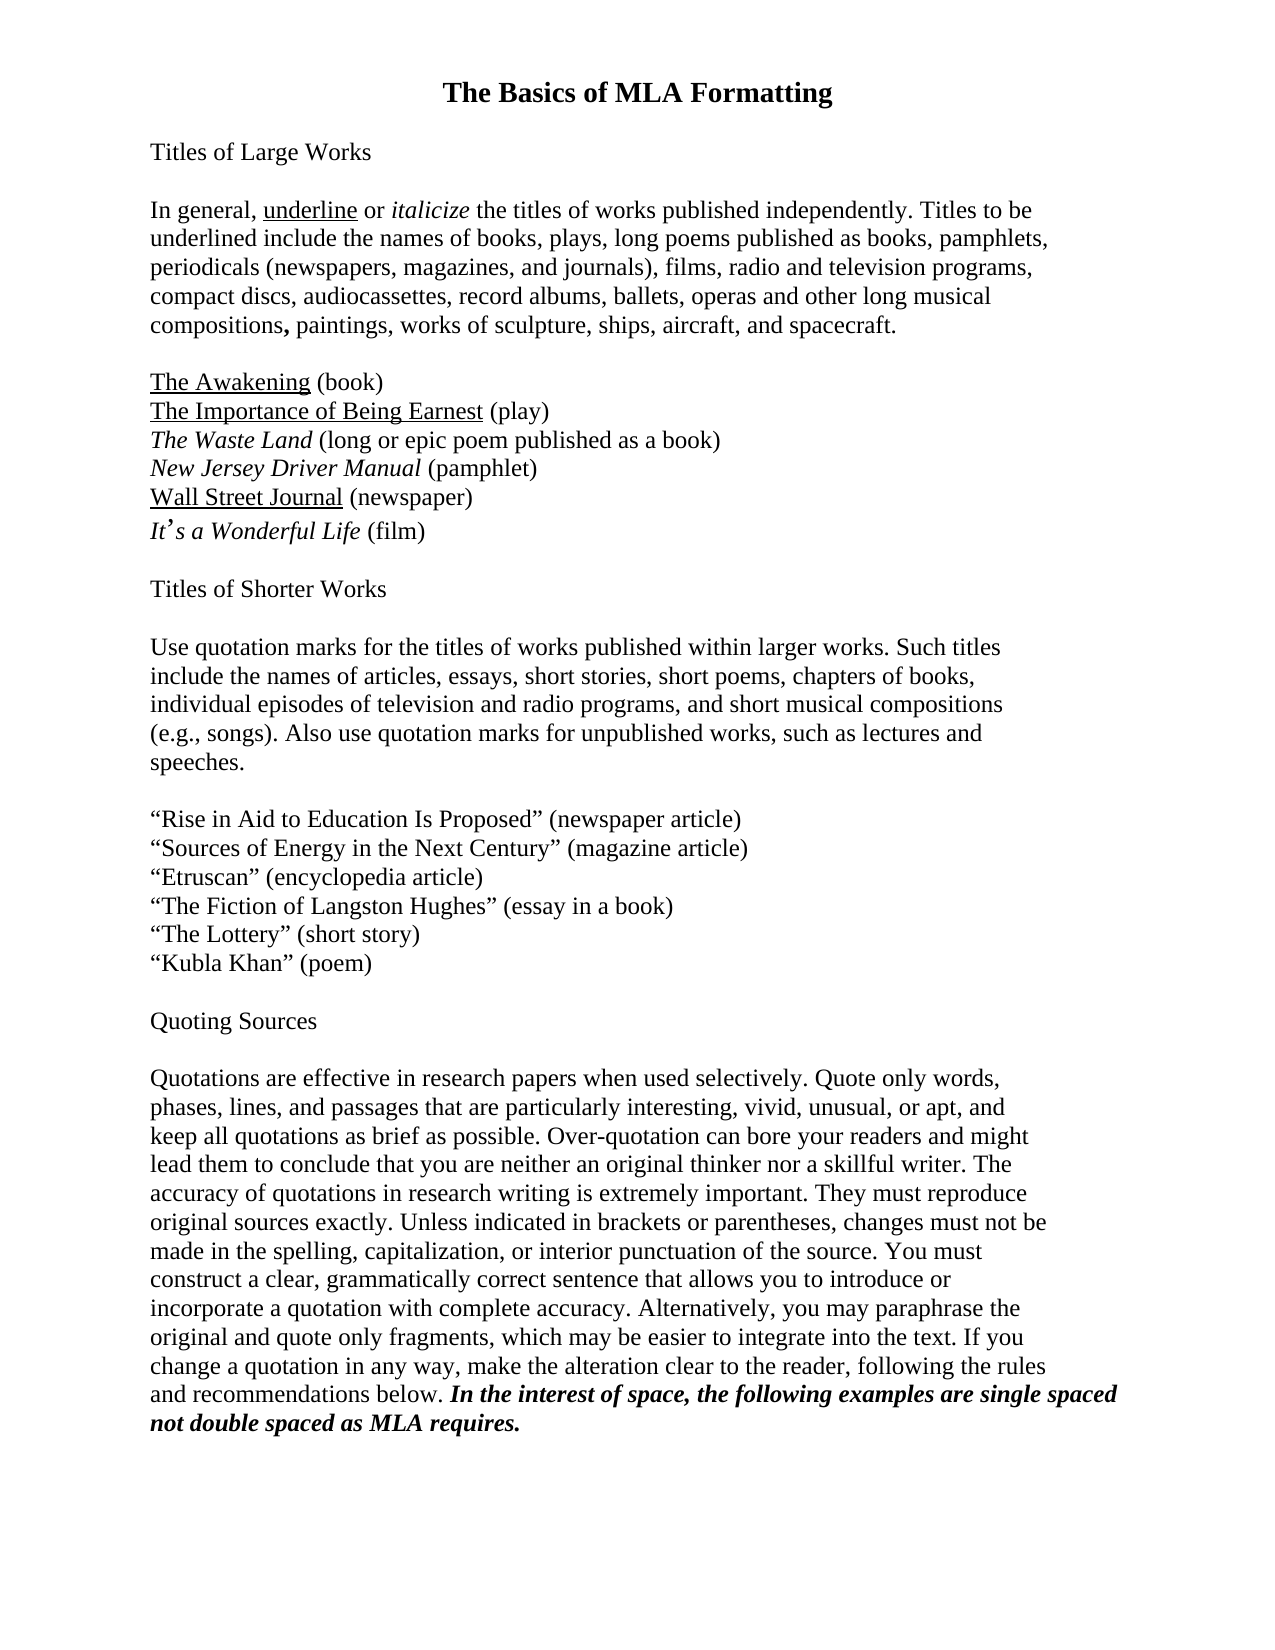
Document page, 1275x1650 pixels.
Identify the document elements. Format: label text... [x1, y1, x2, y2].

text Titles of Large Works [150, 137, 1125, 166]
text Titles of Shorter Works [150, 574, 1125, 603]
text periodicals (newspapers, magazines, and journals), films, radio and television programs, [150, 252, 1125, 281]
text The Importance of Being Earnest (play) [150, 396, 1125, 425]
text individual episodes of television and radio programs, and short musical compositions [150, 689, 1125, 718]
text construct a clear, grammatically correct sentence that allows you to introduce or [150, 1264, 1125, 1293]
text original sources exactly. Unless indicated in brackets or parentheses, changes must not be [150, 1207, 1125, 1236]
text “The Lottery” (short story) [150, 919, 1125, 948]
text speeches. [150, 747, 1125, 776]
text “Kubla Khan” (poem) [150, 948, 1125, 977]
text Quoting Sources [150, 1006, 1125, 1034]
text made in the spelling, capitalization, or interior punctuation of the source. You must [150, 1236, 1125, 1264]
text In general, underline or italicize the titles of works published independently. Titles to be underlined include the names of books, plays, long poems published as books, pamphlets, [150, 195, 1125, 252]
text incorporate a quotation with complete accuracy. Alternatively, you may paraphrase the [150, 1293, 1125, 1322]
text include the names of articles, essays, short stories, short poems, chapters of books, [150, 661, 1125, 689]
text and recommendations below. In the interest of space, the following examples are single spaced not double spaced as MLA requires. [150, 1379, 1125, 1437]
text compositions, paintings, works of sculpture, ships, aircraft, and spacecraft. [150, 310, 1125, 338]
text It’s a Wonderful Life (film) [150, 511, 1125, 546]
text change a quotation in any way, make the alteration clear to the reader, following the rules [150, 1351, 1125, 1379]
text original and quote only fragments, which may be easier to integrate into the text. If you [150, 1322, 1125, 1351]
text “Rise in Aid to Education Is Proposed” (newspaper article) [150, 804, 1125, 833]
text lead them to conclude that you are neither an original thinker nor a skillful writer. The [150, 1149, 1125, 1178]
text Use quotation marks for the titles of works published within larger works. Such titles [150, 632, 1125, 661]
text phases, lines, and passages that are particularly interesting, vivid, unusual, or apt, and [150, 1092, 1125, 1121]
text The Basics of MLA Formatting [150, 75, 1125, 108]
text The Waste Land (long or epic poem published as a book) [150, 425, 1125, 453]
text “Sources of Energy in the Next Century” (magazine article) [150, 833, 1125, 862]
text accuracy of quotations in research writing is extremely important. They must reproduce [150, 1178, 1125, 1207]
text Quotations are effective in research papers when used selectively. Quote only words, [150, 1063, 1125, 1092]
text keep all quotations as brief as possible. Over-quotation can bore your readers and might [150, 1121, 1125, 1149]
text New Jersey Driver Manual (pamphlet) [150, 453, 1125, 482]
text “The Fiction of Langston Hughes” (essay in a book) [150, 891, 1125, 919]
text “Etruscan” (encyclopedia article) [150, 862, 1125, 891]
text (e.g., songs). Also use quotation marks for unpublished works, such as lectures and [150, 718, 1125, 747]
text The Awakening (book) [150, 367, 1125, 396]
text Wall Street Journal (newspaper) [150, 482, 1125, 511]
text compact discs, audiocassettes, record albums, ballets, operas and other long musical [150, 281, 1125, 310]
